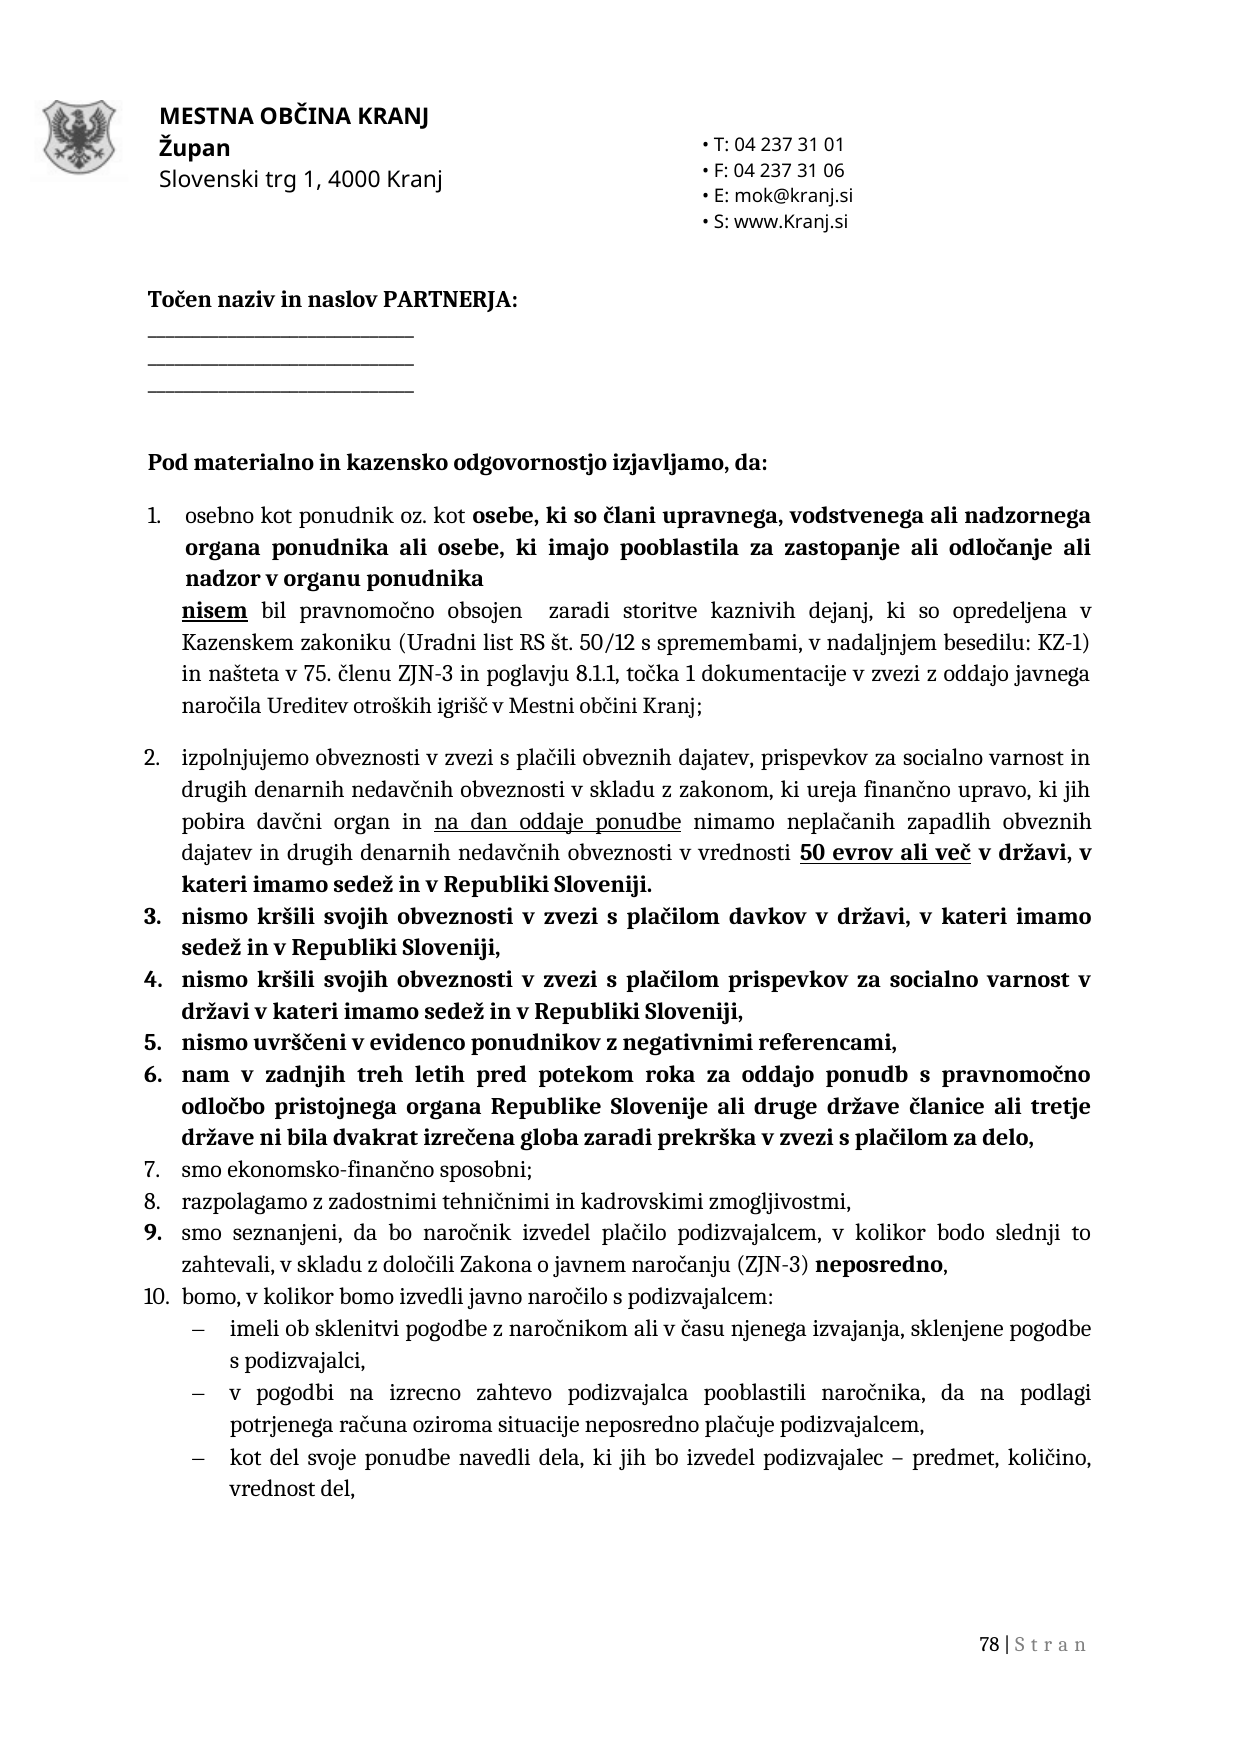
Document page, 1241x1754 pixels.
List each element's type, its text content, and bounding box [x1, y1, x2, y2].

list v pogodbi na izrecno zahtevo podizvajalca pooblastili naročnika, da na podlagi potrjenega računa oziroma situacije neposredno plačuje podizvajalcem, [192, 1378, 1092, 1438]
list razpolagamo z zadostnimi tehničnimi in kadrovskimi zmogljivostmi, [144, 1187, 1092, 1215]
text Pod materialno in kazensko odgovornostjo izjavljamo, da: [148, 449, 1092, 477]
list osebno kot ponudnik oz. kot osebe, ki so člani upravnega, vodstvenega ali nadzornega organa ponudnika ali osebe, ki imajo pooblastila za zastopanje ali odločanje ali nadzor v organu ponudnika [148, 502, 1092, 593]
list nismo kršili svojih obveznosti v zvezi s plačilom prispevkov za socialno varnost v državi v kateri imamo sedež in v Republiki Sloveniji, [144, 966, 1092, 1025]
list smo ekonomsko-finančno sposobni; [144, 1156, 1092, 1183]
text ______________________________ [148, 369, 1092, 397]
list bomo, v kolikor bomo izvedli javno naročilo s podizvajalcem: [144, 1282, 1092, 1310]
text ______________________________ [148, 314, 1092, 341]
list kot del svoje ponudbe navedli dela, ki jih bo izvedel podizvajalec – predmet, količino, vrednost del, [192, 1442, 1092, 1503]
list izpolnjujemo obveznosti v zvezi s plačili obveznih dajatev, prispevkov za socialno varnost in drugih denarnih nedavčnih obveznosti v skladu z zakonom, ki ureja finančno upravo, ki jih pobira davčni organ in na dan oddaje ponudbe nimamo neplačanih zapadlih obveznih dajatev in drugih denarnih nedavčnih obveznosti v vrednosti 50 evrov ali več v državi, v kateri imamo sedež in v Republiki Sloveniji. [144, 744, 1092, 898]
list nam v zadnjih treh letih pred potekom roka za oddajo ponudb s pravnomočno odločbo pristojnega organa Republike Slovenije ali druge države članice ali tretje države ni bila dvakrat izrečena globa zaradi prekrška v zvezi s plačilom za delo, [144, 1061, 1092, 1152]
list nismo uvrščeni v evidenco ponudnikov z negativnimi referencami, [144, 1029, 1092, 1057]
list nismo kršili svojih obveznosti v zvezi s plačilom davkov v državi, v kateri imamo sedež in v Republiki Sloveniji, [144, 902, 1092, 962]
text nisem bil pravnomočno obsojen zaradi storitve kaznivih dejanj, ki so opredeljena v Kazenskem zakoniku (Uradni list RS št. 50/12 s spremembami, v nadaljnjem besedilu: KZ-1) in našteta v 75. členu ZJN-3 in poglavju 8.1.1, točka 1 dokumentacije v zvezi z oddajo javnega naročila ; [181, 597, 1092, 719]
text Točen naziv in naslov PARTNERJA: [148, 286, 1092, 314]
list imeli ob sklenitvi pogodbe z naročnikom ali v času njenega izvajanja, sklenjene pogodbe s podizvajalci, [192, 1314, 1092, 1374]
text ______________________________ [148, 341, 1092, 369]
list smo seznanjeni, da bo naročnik izvedel plačilo podizvajalcem, v kolikor bodo slednji to zahtevali, v skladu z določili Zakona o javnem naročanju (ZJN-3) neposredno, [144, 1219, 1092, 1278]
